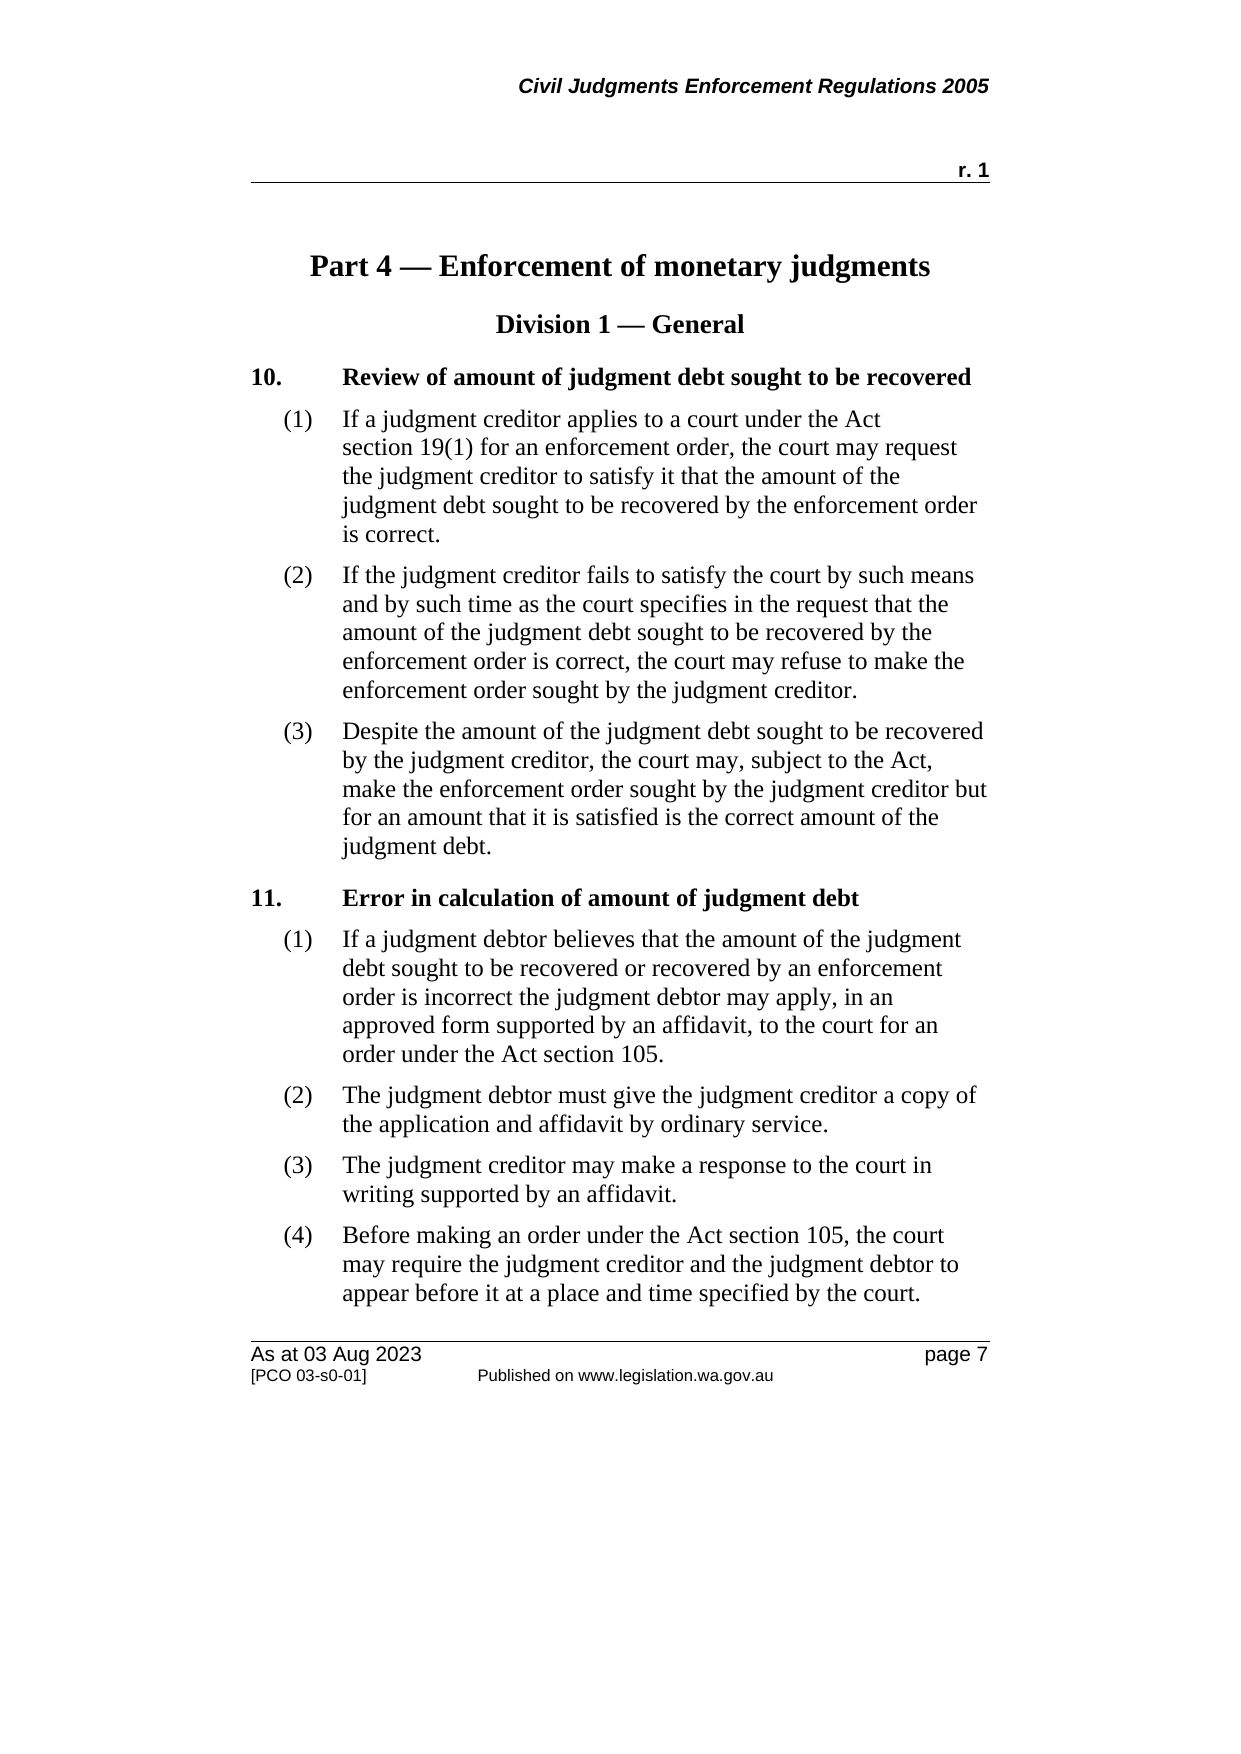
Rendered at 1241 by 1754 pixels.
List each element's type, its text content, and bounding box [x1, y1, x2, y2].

text (1) If a judgment creditor applies to a court under the Act section 19(1) for an enforcement order, the court may request the judgment creditor to satisfy it that the amount of the judgment debt sought to be recovered by the enforcement order is correct. [251, 404, 990, 547]
subtitle 11. Error in calculation of amount of judgment debt [251, 883, 990, 912]
text (2) If the judgment creditor fails to satisfy the court by such means and by such time as the court specifies in the request that the amount of the judgment debt sought to be recovered by the enforcement order is correct, the court may refuse to make the enforcement order sought by the judgment creditor. [251, 560, 990, 704]
text (1) If a judgment debtor believes that the amount of the judgment debt sought to be recovered or recovered by an enforcement order is incorrect the judgment debtor may apply, in an approved form supported by an affidavit, to the court for an order under the Act section 105. [251, 924, 990, 1068]
subtitle 10. Review of amount of judgment debt sought to be recovered [251, 362, 990, 391]
text (2) The judgment debtor must give the judgment creditor a copy of the application and affidavit by ordinary service. [251, 1080, 990, 1138]
text (3) Despite the amount of the judgment debt sought to be recovered by the judgment creditor, the court may, subject to the Act, make the enforcement order sought by the judgment creditor but for an amount that it is satisfied is the correct amount of the judgment debt. [251, 716, 990, 860]
text (4) Before making an order under the Act section 105, the court may require the judgment creditor and the judgment debtor to appear before it at a place and time specified by the court. [251, 1220, 990, 1307]
subtitle Part 4 — Enforcement of monetary judgments [251, 247, 990, 283]
text (3) The judgment creditor may make a response to the court in writing supported by an affidavit. [251, 1150, 990, 1208]
subtitle Division 1 — General [251, 308, 990, 339]
